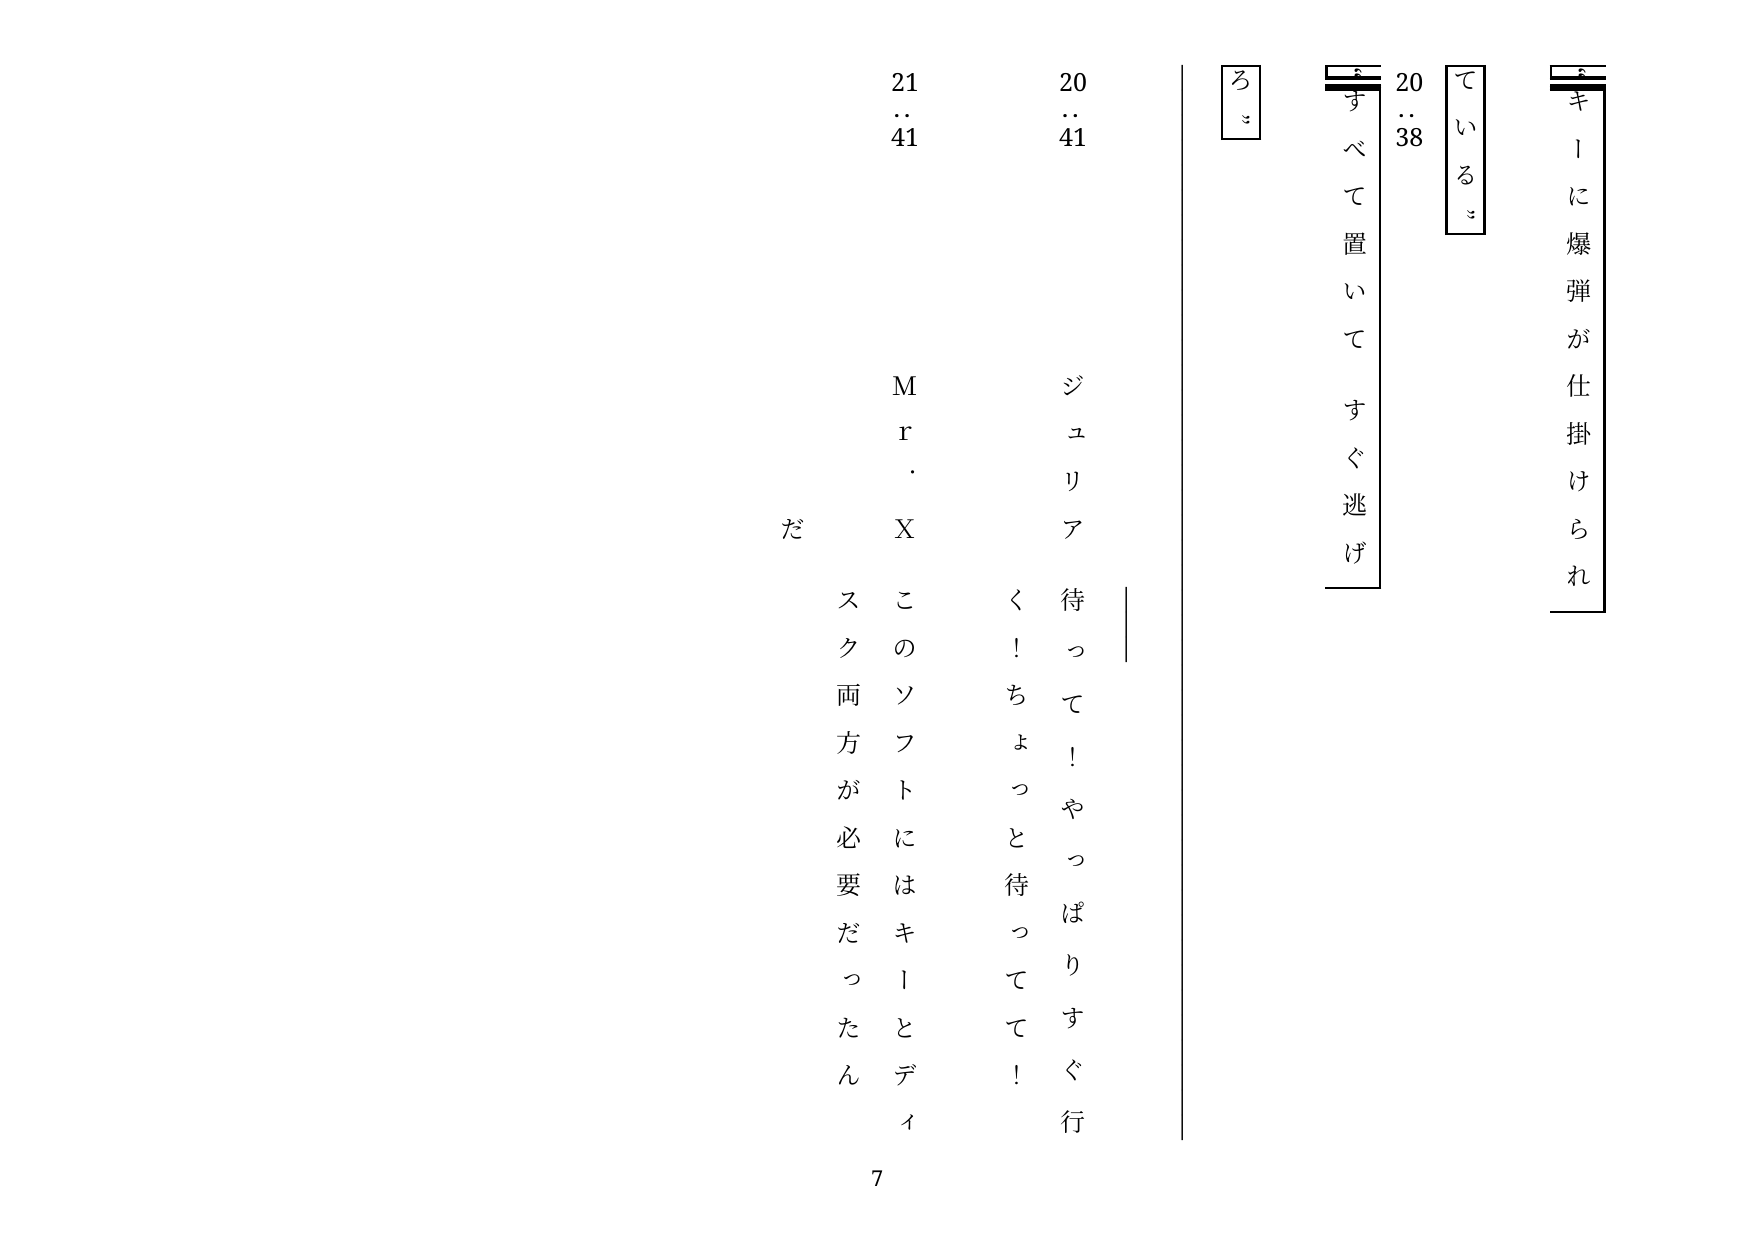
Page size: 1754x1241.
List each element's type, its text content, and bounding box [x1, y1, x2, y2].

text ―――――――――――――――――――――――――――――――――――――――――――――― [1101, 53, 1213, 1157]
text 20:41 ジュリア 待って！やっぱりすぐ行く！ちょっと待ってて！ [989, 53, 1101, 1157]
text ろ” [1213, 53, 1269, 1157]
text “すべて置いて すぐ逃げ [1269, 53, 1381, 1157]
text 20:38 [1381, 53, 1437, 1157]
text 21:41 Ｍｒ．Ｘ このソフトにはキーとディスク両方が必要だったん [821, 53, 933, 1157]
text “キーに爆弾が仕掛けられ [1493, 53, 1606, 1157]
text だ [765, 53, 821, 1157]
text ている” [1437, 53, 1493, 1157]
